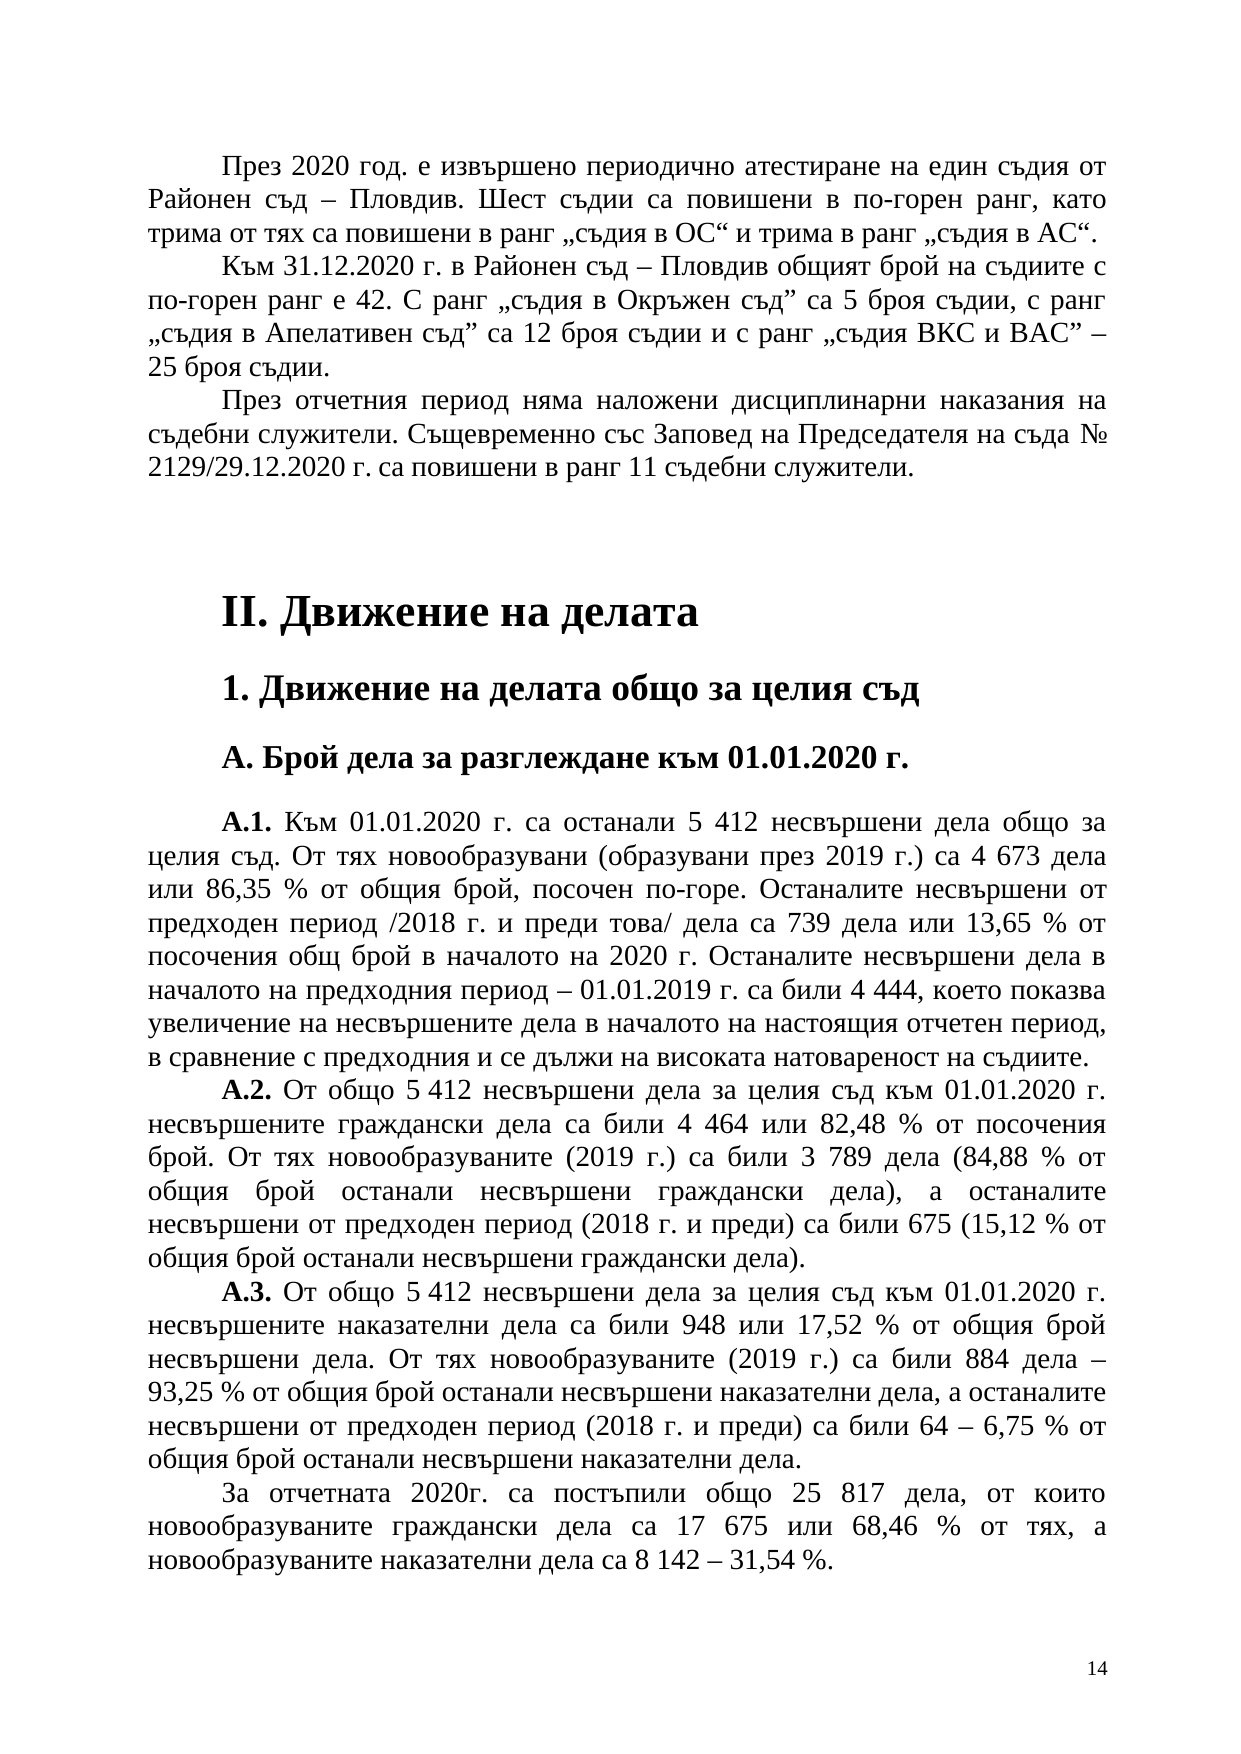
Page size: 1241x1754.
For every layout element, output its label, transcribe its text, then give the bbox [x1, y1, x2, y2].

text А.3. От общо 5 412 несвършени дела за целия съд към 01.01.2020 г. несвършените наказателни дела са били 948 или 17,52 % от общия брой несвършени дела. От тях новообразуваните (2019 г.) са били 884 дела – 93,25 % от общия брой останали несвършени наказателни дела, а останалите несвършени от предходен период (2018 г. и преди) са били 64 – 6,75 % от общия брой останали несвършени наказателни дела. [148, 1274, 1107, 1475]
text 1. Движение на делата общо за целия съд [148, 665, 1107, 708]
text А.1. Към 01.01.2020 г. са останали 5 412 несвършени дела общо за целия съд. От тях новообразувани (образувани през 2019 г.) са 4 673 дела или 86,35 % от общия брой, посочен по-горе. Останалите несвършени от предходен период /2018 г. и преди това/ дела са 739 дела или 13,65 % от посочения общ брой в началото на 2020 г. Останалите несвършени дела в началото на предходния период – 01.01.2019 г. са били 4 444, което показва увеличение на несвършените дела в началото на настоящия отчетен период, в сравнение с предходния и се дължи на високата натовареност на съдиите. [148, 804, 1107, 1072]
text ІІ. Движение на делата [148, 584, 1107, 636]
text През отчетния период няма наложени дисциплинарни наказания на съдебни служители. Същевременно със Заповед на Председателя на съда № 2129/29.12.2020 г. са повишени в ранг 11 съдебни служители. [148, 382, 1107, 483]
text За отчетната 2020г. са постъпили общо 25 817 дела, от които новообразуваните граждански дела са 17 675 или 68,46 % от тях, а новообразуваните наказателни дела са 8 142 – 31,54 %. [148, 1475, 1107, 1576]
text А.2. От общо 5 412 несвършени дела за целия съд към 01.01.2020 г. несвършените граждански дела са били 4 464 или 82,48 % от посочения брой. От тях новообразуваните (2019 г.) са били 3 789 дела (84,88 % от общия брой останали несвършени граждански дела), а останалите несвършени от предходен период (2018 г. и преди) са били 675 (15,12 % от общия брой останали несвършени граждански дела). [148, 1072, 1107, 1274]
text А. Брой дела за разглеждане към 01.01.2020 г. [148, 737, 1107, 775]
text Към 31.12.2020 г. в Районен съд – Пловдив общият брой на съдиите с по-горен ранг е 42. С ранг „съдия в Окръжен съд” са 5 броя съдии, с ранг „съдия в Апелативен съд” са 12 броя съдии и с ранг „съдия ВКС и ВАС” – 25 броя съдии. [148, 248, 1107, 382]
text През 2020 год. е извършено периодично атестиране на един съдия от Районен съд – Пловдив. Шест съдии са повишени в по-горен ранг, като трима от тях са повишени в ранг „съдия в ОС“ и трима в ранг „съдия в АС“. [148, 148, 1107, 248]
